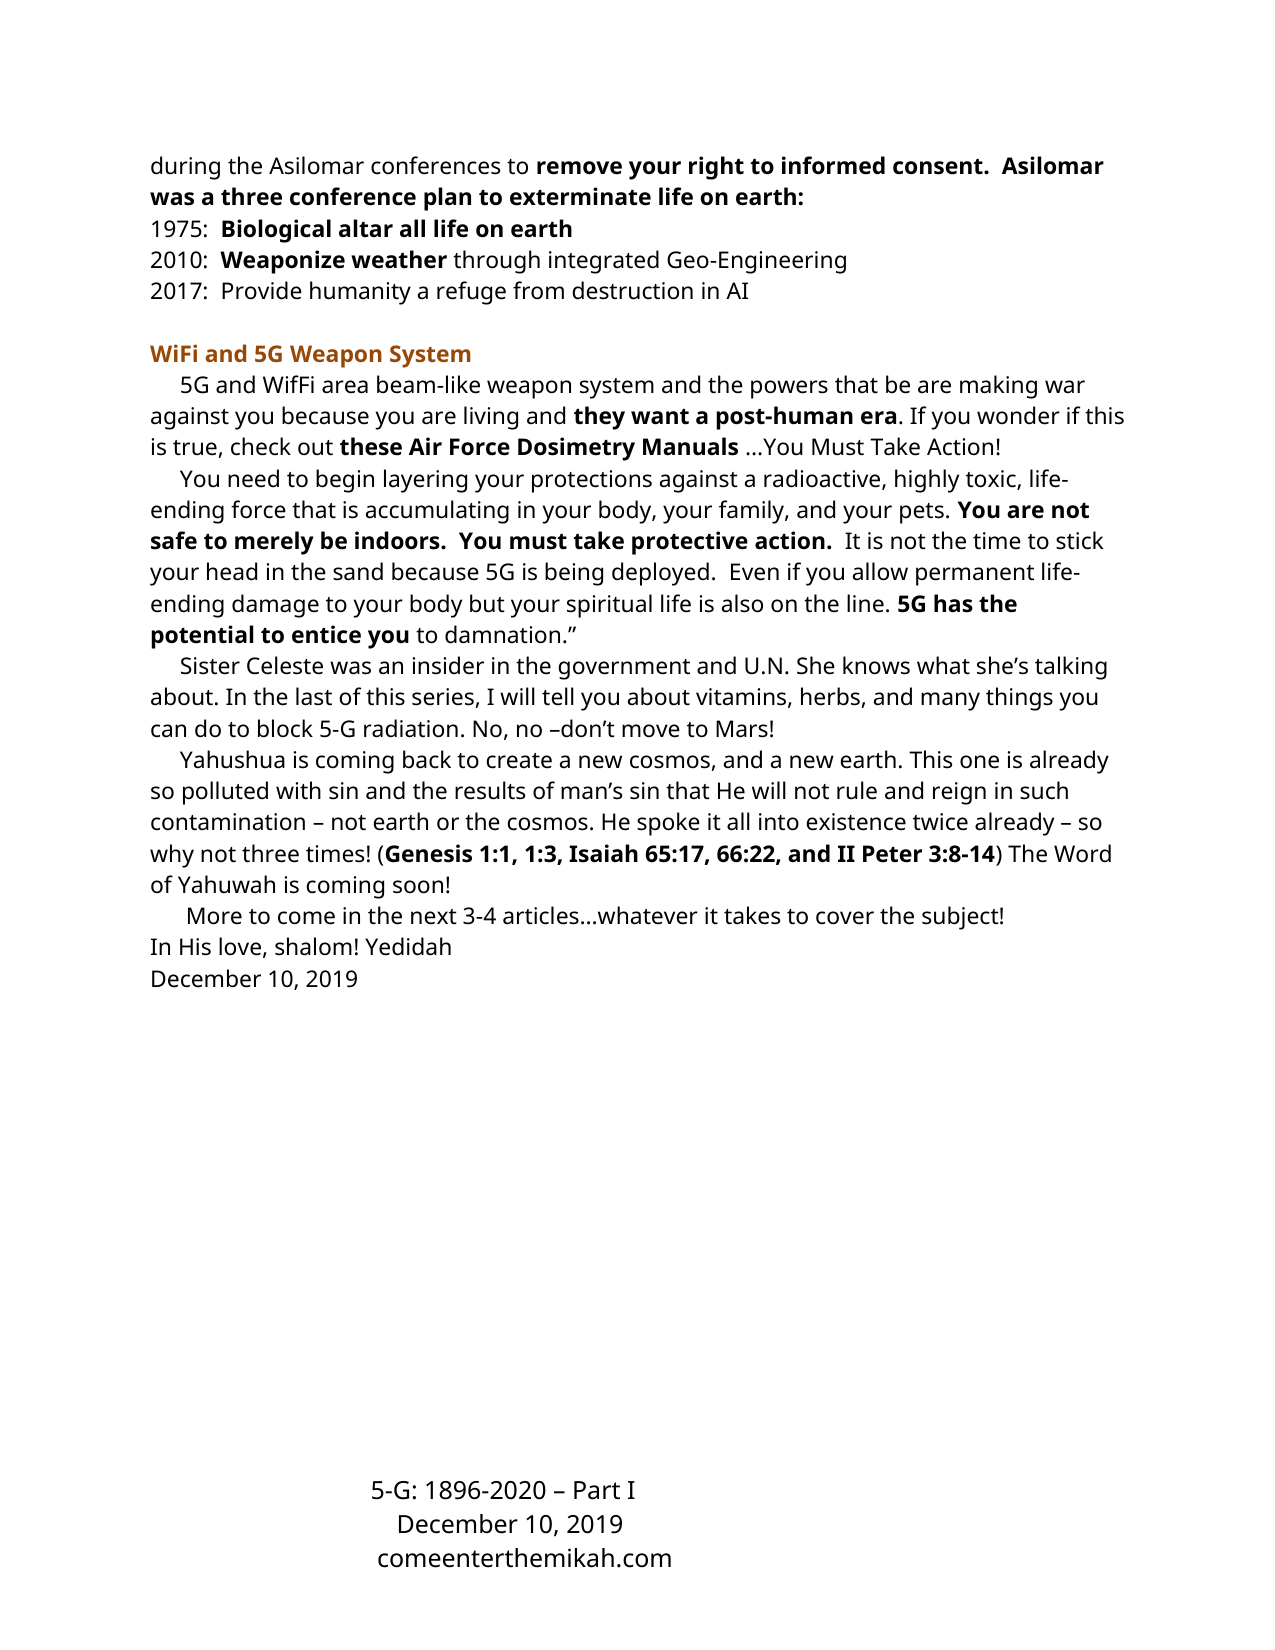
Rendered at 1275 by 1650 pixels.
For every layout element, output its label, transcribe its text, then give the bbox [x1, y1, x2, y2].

text Yahushua is coming back to create a new cosmos, and a new earth. This one is already so polluted with sin and the results of man’s sin that He will not rule and reign in such contamination – not earth or the cosmos. He spoke it all into existence twice already – so why not three times! (Genesis 1:1, 1:3, Isaiah 65:17, 66:22, and II Peter 3:8-14) The Word of Yahuwah is coming soon! [150, 744, 1125, 900]
text More to come in the next 3-4 articles…whatever it takes to cover the subject! [150, 900, 1125, 931]
text You need to begin layering your protections against a radioactive, highly toxic, life-ending force that is accumulating in your body, your family, and your pets. You are not safe to merely be indoors. You must take protective action. It is not the time to stick your head in the sand because 5G is being deployed. Even if you allow permanent life-ending damage to your body but your spiritual life is also on the line. 5G has the potential to entice you to damnation.” [150, 462, 1125, 650]
text 2010: Weaponize weather through integrated Geo-Engineering [150, 244, 1125, 275]
text 5G and WifFi area beam-like weapon system and the powers that be are making war against you because you are living and they want a post-human era. If you wonder if this is true, check out these Air Force Dosimetry Manuals …You Must Take Action! [150, 369, 1125, 462]
text 2017: Provide humanity a refuge from destruction in AI [150, 275, 1125, 306]
text WiFi and 5G Weapon System [150, 337, 1125, 369]
text In His love, shalom! Yedidah [150, 931, 1125, 962]
text Sister Celeste was an insider in the government and U.N. She knows what she’s talking about. In the last of this series, I will tell you about vitamins, herbs, and many things you can do to block 5-G radiation. No, no –don’t move to Mars! [150, 650, 1125, 744]
text 1975: Biological altar all life on earth [150, 212, 1125, 244]
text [150, 150, 1125, 212]
text December 10, 2019 [150, 962, 1125, 994]
